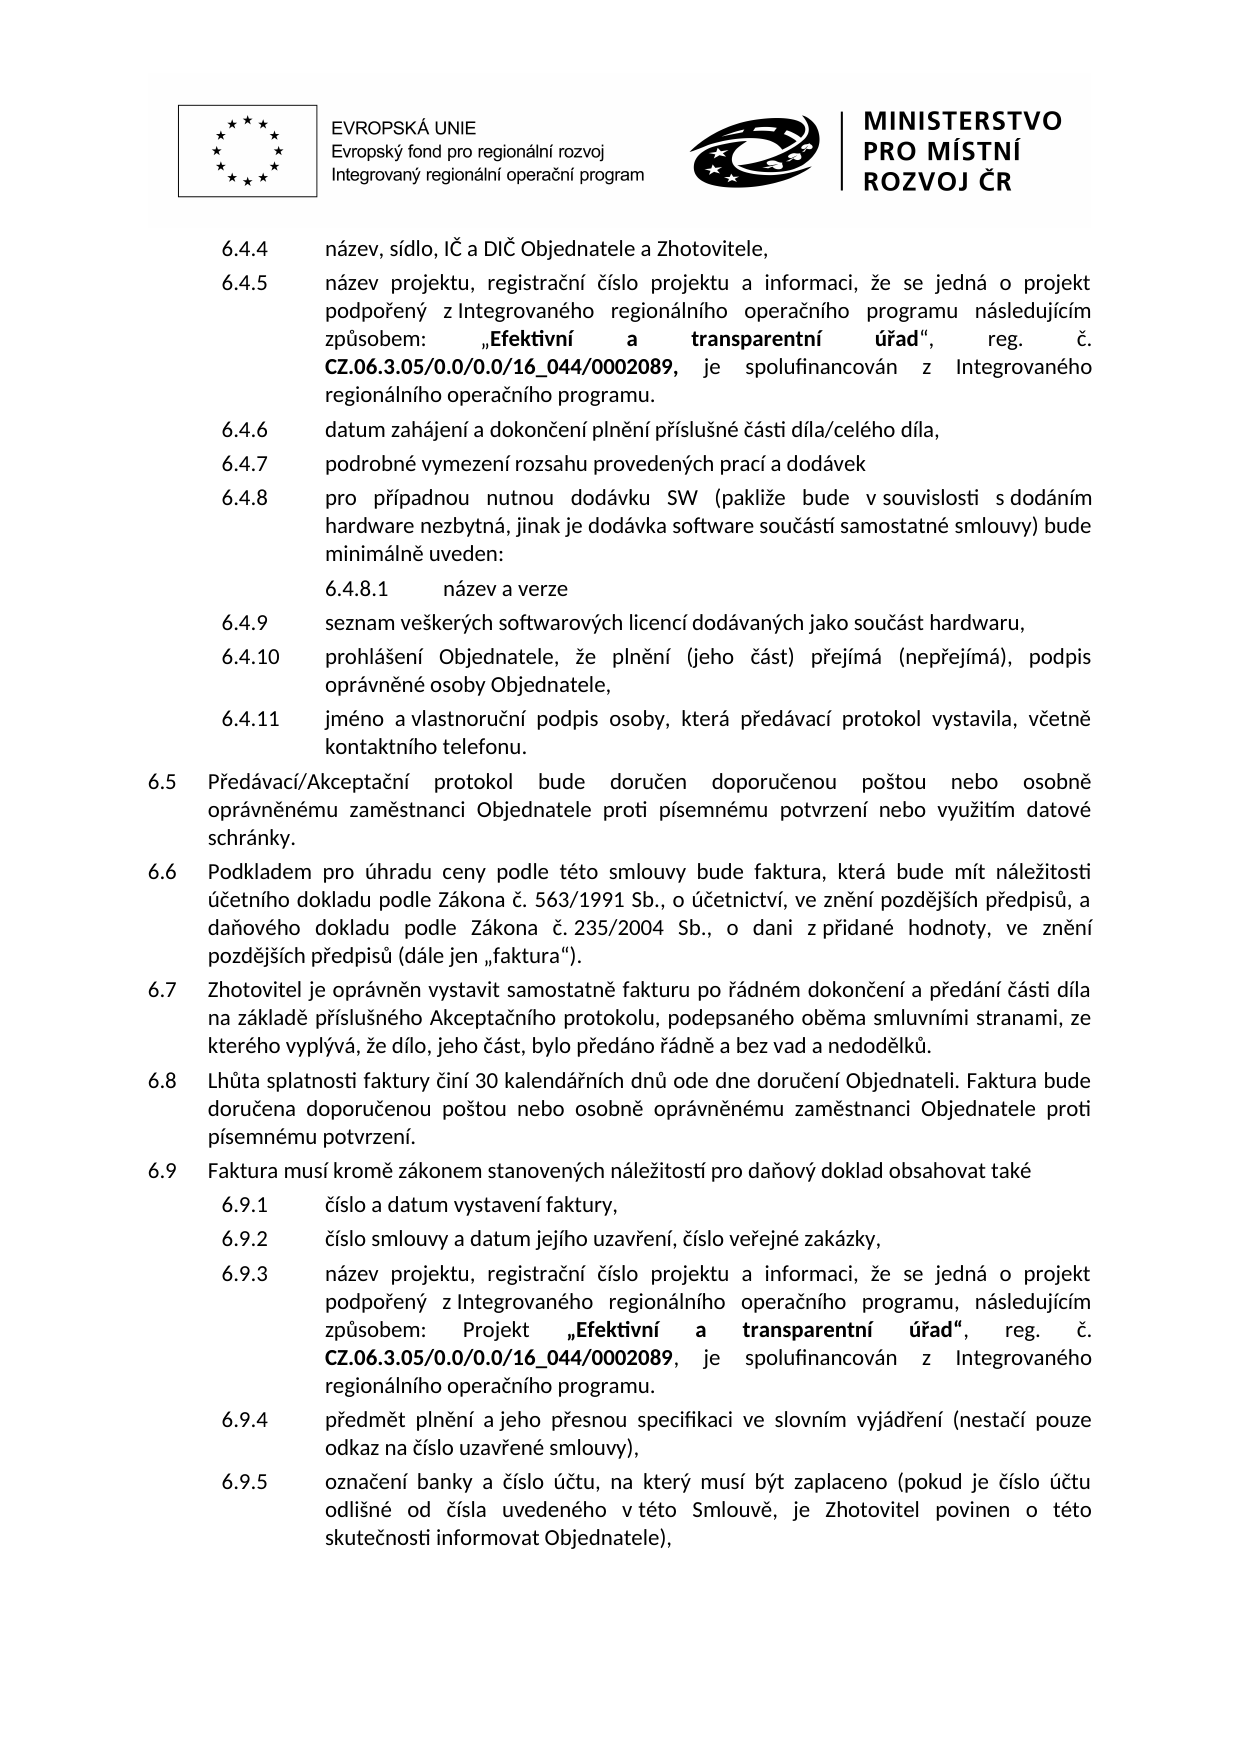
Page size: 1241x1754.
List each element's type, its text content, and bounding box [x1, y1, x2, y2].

subtitle Zhotovitel je oprávněn vystavit samostatně fakturu po řádném dokončení a předání části díla na základě příslušného Akceptačního protokolu, podepsaného oběma smluvními stranami, ze kterého vyplývá, že dílo, jeho část, bylo předáno řádně a bez vad a nedodělků. [148, 975, 1093, 1059]
subtitle jméno a vlastnoruční podpis osoby, která předávací protokol vystavila, včetně kontaktního telefonu. [221, 704, 1093, 761]
subtitle Lhůta splatnosti faktury činí 30 kalendářních dnů ode dne doručení Objednateli. Faktura bude doručena doporučenou poštou nebo osobně oprávněnému zaměstnanci Objednatele proti písemnému potvrzení. [148, 1066, 1093, 1150]
subtitle prohlášení Objednatele, že plnění (jeho část) přejímá (nepřejímá), podpis oprávněné osoby Objednatele, [221, 642, 1093, 698]
subtitle podrobné vymezení rozsahu provedených prací a dodávek [221, 449, 1093, 477]
subtitle číslo a datum vystavení faktury, [221, 1190, 1093, 1218]
subtitle název, sídlo, IČ a DIČ Objednatele a Zhotovitele, [221, 234, 1093, 262]
subtitle název a verze [325, 574, 1093, 602]
subtitle pro případnou nutnou dodávku SW (pakliže bude v souvislosti s dodáním hardware nezbytná, jinak je dodávka software součástí samostatné smlouvy) bude minimálně uveden: [221, 483, 1093, 567]
subtitle název projektu, registrační číslo projektu a informaci, že se jedná o projekt podpořený z Integrovaného regionálního operačního programu následujícím způsobem: „Efektivní a transparentní úřad“, reg. č. CZ.06.3.05/0.0/0.0/16_044/0002089, je spolufinancován z Integrovaného regionálního operačního programu. [221, 268, 1093, 408]
subtitle označení banky a číslo účtu, na který musí být zaplaceno (pokud je číslo účtu odlišné od čísla uvedeného v této Smlouvě, je Zhotovitel povinen o této skutečnosti informovat Objednatele), [221, 1467, 1093, 1552]
picture [147, 73, 1092, 228]
subtitle Podkladem pro úhradu ceny podle této smlouvy bude faktura, která bude mít náležitosti účetního dokladu podle Zákona č. 563/1991 Sb., o účetnictví, ve znění pozdějších předpisů, a daňového dokladu podle Zákona č. 235/2004 Sb., o dani z přidané hodnoty, ve znění pozdějších předpisů (dále jen „faktura“). [148, 857, 1093, 969]
subtitle název projektu, registrační číslo projektu a informaci, že se jedná o projekt podpořený z Integrovaného regionálního operačního programu, následujícím způsobem: Projekt „Efektivní a transparentní úřad“, reg. č. CZ.06.3.05/0.0/0.0/16_044/0002089, je spolufinancován z Integrovaného regionálního operačního programu. [221, 1259, 1093, 1399]
subtitle datum zahájení a dokončení plnění příslušné části díla/celého díla, [221, 415, 1093, 443]
subtitle předmět plnění a jeho přesnou specifikaci ve slovním vyjádření (nestačí pouze odkaz na číslo uzavřené smlouvy), [221, 1405, 1093, 1461]
subtitle číslo smlouvy a datum jejího uzavření, číslo veřejné zakázky, [221, 1224, 1093, 1253]
subtitle Faktura musí kromě zákonem stanovených náležitostí pro daňový doklad obsahovat také [148, 1156, 1093, 1184]
subtitle Předávací/Akceptační protokol bude doručen doporučenou poštou nebo osobně oprávněnému zaměstnanci Objednatele proti písemnému potvrzení nebo využitím datové schránky. [148, 767, 1093, 851]
subtitle seznam veškerých softwarových licencí dodávaných jako součást hardwaru, [221, 608, 1093, 636]
